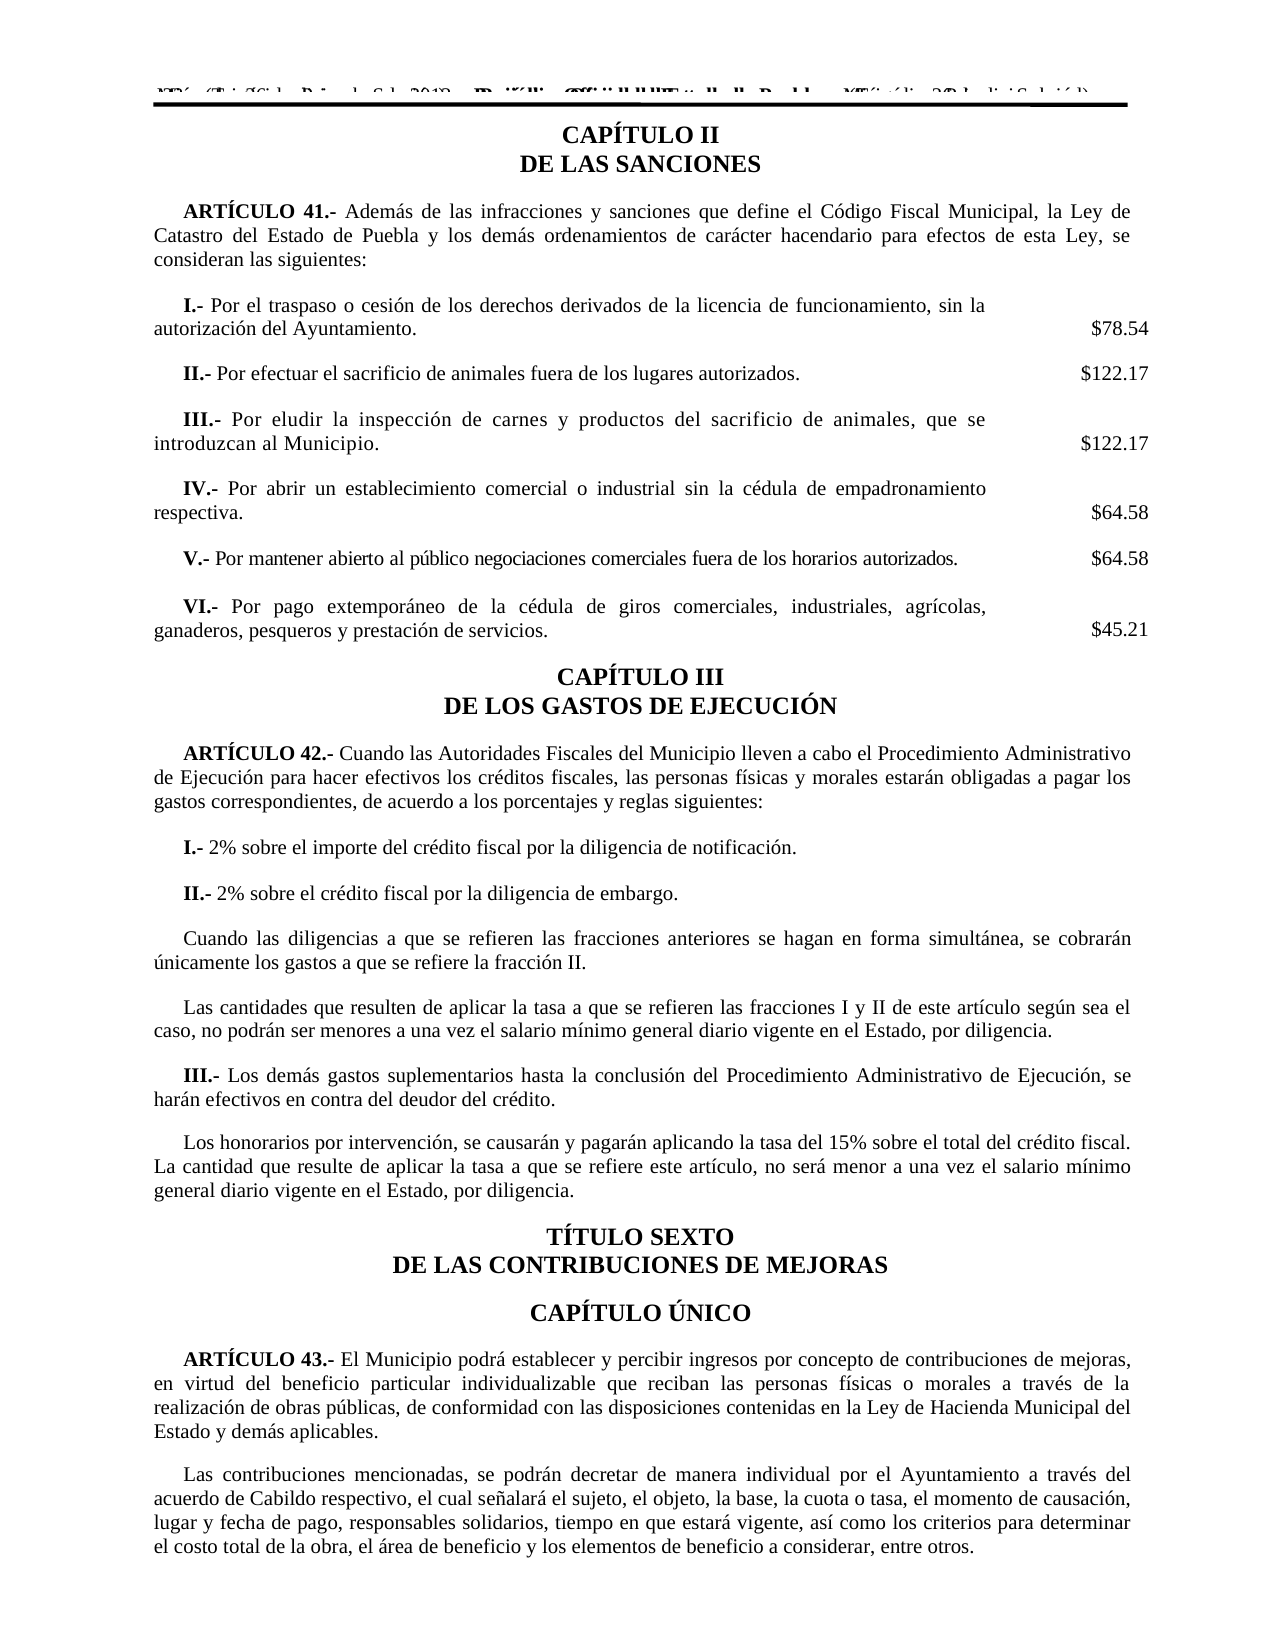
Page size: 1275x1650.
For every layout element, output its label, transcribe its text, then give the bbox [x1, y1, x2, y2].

table_header autorización del Ayuntamiento. [149, 315, 1043, 352]
table_cell $64.58 [1043, 454, 1156, 536]
table_cell III.- Por eludir la inspección de carnes y productos del sacrificio de animales, que se introduzcan al Municipio. [149, 397, 1043, 454]
table_header $78.54 [1043, 315, 1156, 352]
text ARTÍCULO 42.- Cuando las Autoridades Fiscales del Municipio lleven a cabo el Procedimiento Administrativo de Ejecución para hacer efectivos los créditos fiscales, las personas físicas y morales estarán obligadas a pagar los gastos correspondientes, de acuerdo a los porcentajes y reglas siguientes: [153, 741, 1131, 813]
text I.- 2% sobre el importe del crédito fiscal por la diligencia de notificación. [183, 835, 1144, 859]
table_cell II.- Por efectuar el sacrificio de animales fuera de los lugares autorizados. [149, 352, 1043, 397]
table_cell $45.21 [1043, 583, 1156, 651]
text ARTÍCULO 41.- Además de las infracciones y sanciones que define el Código Fiscal Municipal, la Ley de Catastro del Estado de Puebla y los demás ordenamientos de carácter hacendario para efectos de esta Ley, se consideran las siguientes: [153, 199, 1131, 271]
table_cell IV.- Por abrir un establecimiento comercial o industrial sin la cédula de empadronamiento respectiva. [149, 454, 1043, 536]
table_cell $122.17 [1043, 397, 1156, 454]
text III.- Los demás gastos suplementarios hasta la conclusión del Procedimiento Administrativo de Ejecución, se harán efectivos en contra del deudor del crédito. [153, 1063, 1131, 1111]
text DE LOS GASTOS DE EJECUCIÓN [440, 691, 841, 720]
text I.- Por el traspaso o cesión de los derechos derivados de la licencia de funcionamiento, sin la [183, 292, 1144, 315]
text Los honorarios por intervención, se causarán y pagarán aplicando la tasa del 15% sobre el total del crédito fiscal. La cantidad que resulte de aplicar la tasa a que se refiere este artículo, no será menor a una vez el salario mínimo general diario vigente en el Estado, por diligencia. [153, 1130, 1131, 1202]
table_cell V.- Por mantener abierto al público negociaciones comerciales fuera de los horarios autorizados. [149, 536, 1043, 583]
text CAPÍTULO III [553, 662, 728, 691]
text Las contribuciones mencionadas, se podrán decretar de manera individual por el Ayuntamiento a través del acuerdo de Cabildo respectivo, el cual señalará el sujeto, el objeto, la base, la cuota o tasa, el momento de causación, lugar y fecha de pago, responsables solidarios, tiempo en que estará vigente, así como los criterios para determinar el costo total de la obra, el área de beneficio y los elementos de beneficio a considerar, entre otros. [153, 1462, 1131, 1558]
table_cell $64.58 [1043, 536, 1156, 583]
text ARTÍCULO 43.- El Municipio podrá establecer y percibir ingresos por concepto de contribuciones de mejoras, en virtud del beneficio particular individualizable que reciban las personas físicas o morales a través de la realización de obras públicas, de conformidad con las disposiciones contenidas en la Ley de Hacienda Municipal del Estado y demás aplicables. [153, 1346, 1131, 1443]
text CAPÍTULO II [558, 120, 723, 149]
text Las cantidades que resulten de aplicar la tasa a que se refieren las fracciones I y II de este artículo según sea el caso, no podrán ser menores a una vez el salario mínimo general diario vigente en el Estado, por diligencia. [153, 996, 1131, 1042]
text DE LAS SANCIONES [516, 149, 765, 177]
text II.- 2% sobre el crédito fiscal por la diligencia de embargo. [183, 880, 1144, 904]
text TÍTULO SEXTO [542, 1222, 738, 1251]
table_cell VI.- Por pago extemporáneo de la cédula de giros comerciales, industriales, agrícolas, ganaderos, pesqueros y prestación de servicios. [149, 583, 1043, 651]
table_cell $122.17 [1043, 352, 1156, 397]
text Cuando las diligencias a que se refieren las fracciones anteriores se hagan en forma simultánea, se cobrarán únicamente los gastos a que se refiere la fracción II. [153, 926, 1131, 974]
text DE LAS CONTRIBUCIONES DE MEJORAS CAPÍTULO ÚNICO [390, 1251, 890, 1327]
